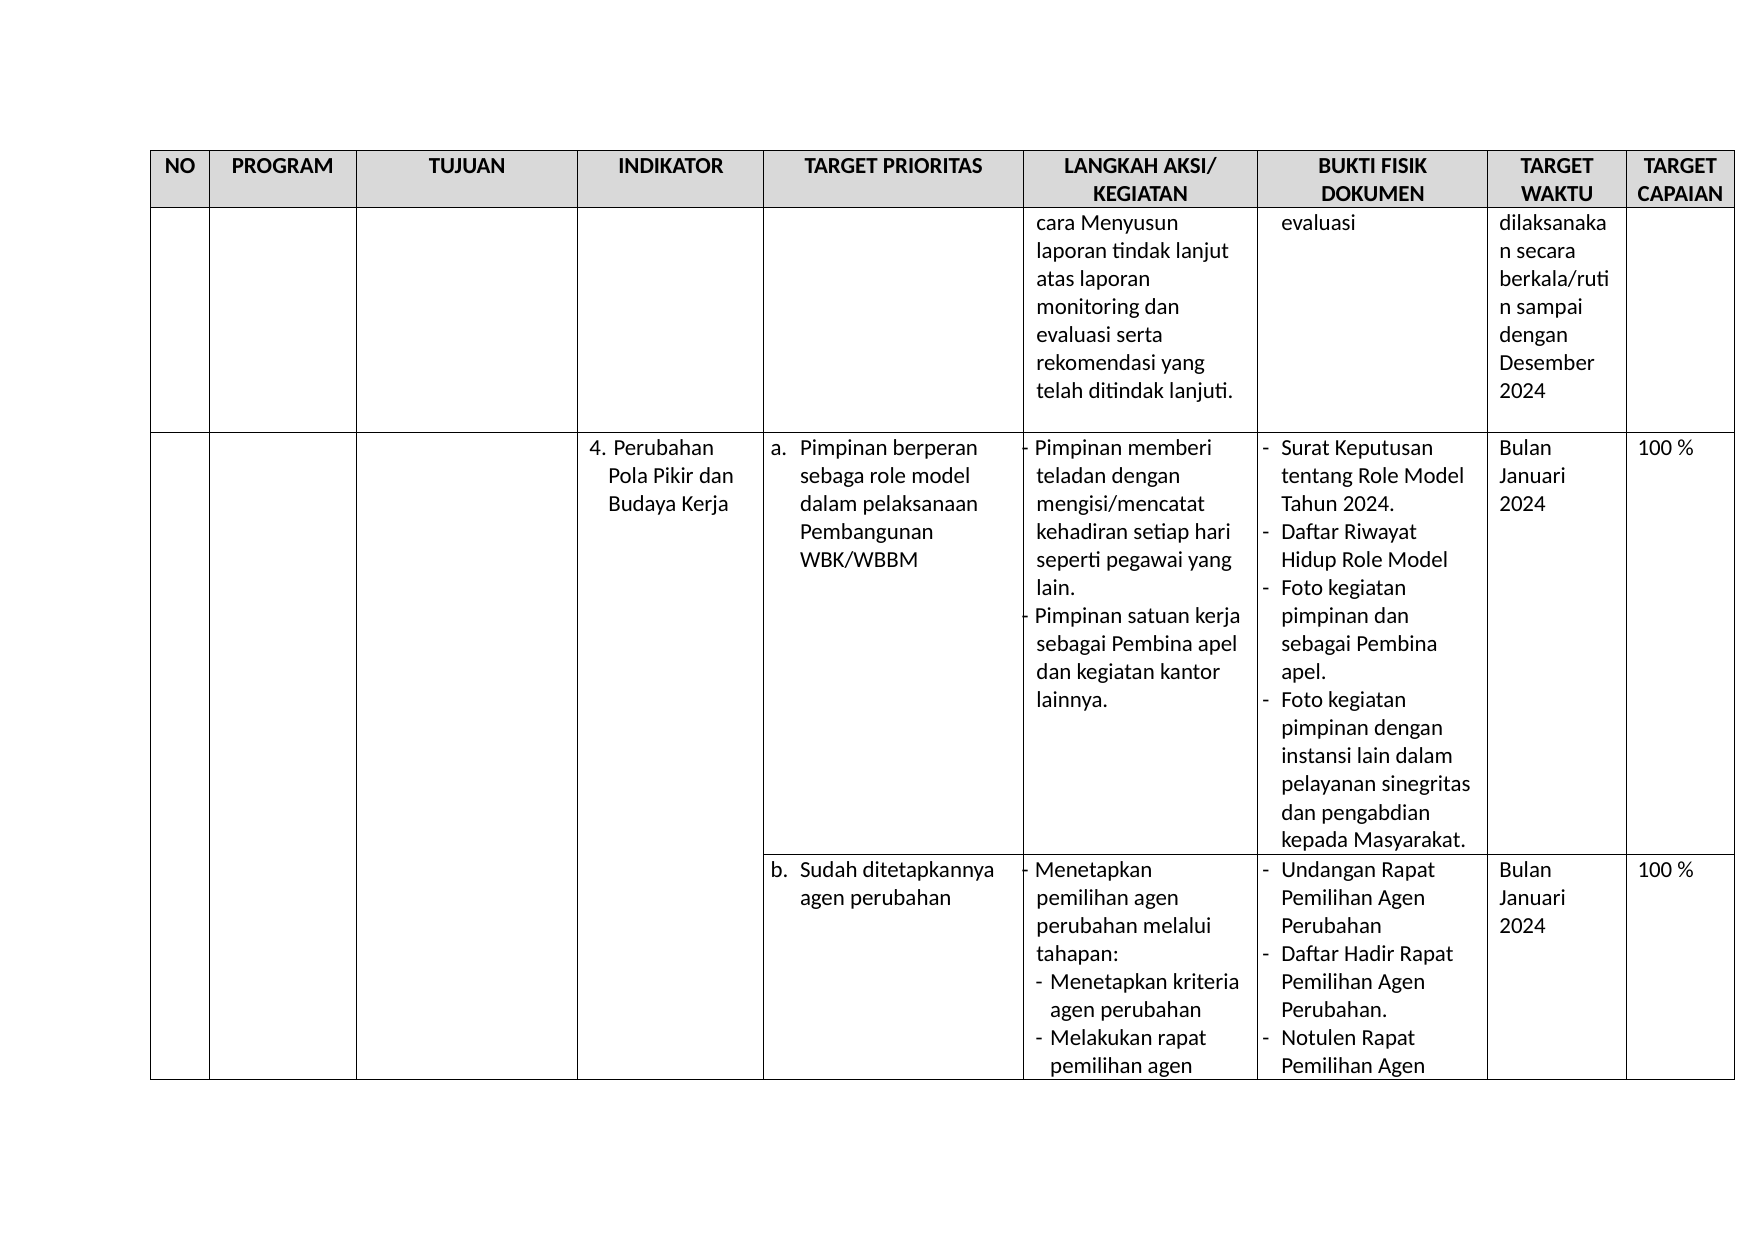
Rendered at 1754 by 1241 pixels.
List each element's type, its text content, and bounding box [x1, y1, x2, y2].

table_cell Surat Keputusan tentang Role Model Tahun 2024. Daftar Riwayat Hidup Role Model Foto kegiatan pimpinan dan sebagai Pembina apel. Foto kegiatan pimpinan dengan instansi lain dalam pelayanan sinegritas dan pengabdian kepada Masyarakat. [1258, 433, 1487, 854]
table_cell [1627, 208, 1734, 432]
table_header BUKTI FISIK DOKUMEN [1258, 151, 1487, 207]
table_cell Perubahan Pola Pikir dan Budaya Kerja [578, 433, 763, 1079]
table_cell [1024, 855, 1257, 1079]
table_header TARGET WAKTU [1488, 151, 1626, 207]
table_cell Sudah ditetapkannya agen perubahan [764, 855, 1023, 1079]
table_cell [151, 433, 209, 1079]
table_header TUJUAN [357, 151, 577, 207]
table_cell 100 % [1627, 433, 1734, 854]
table_cell Pimpinan memberi teladan dengan mengisi/mencatat kehadiran setiap hari seperti pegawai yang lain. Pimpinan satuan kerja sebagai Pembina apel dan kegiatan kantor lainnya. [1024, 433, 1257, 854]
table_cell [1488, 208, 1626, 432]
table_header INDIKATOR [578, 151, 763, 207]
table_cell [1258, 208, 1487, 432]
table_header TARGET CAPAIAN [1627, 151, 1734, 207]
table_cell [764, 208, 1023, 432]
table_cell Bulan Januari 2024 [1488, 855, 1626, 1079]
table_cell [1024, 208, 1257, 432]
table_header LANGKAH AKSI/ KEGIATAN [1024, 151, 1257, 207]
table_cell Pimpinan berperan sebaga role model dalam pelaksanaan Pembangunan WBK/WBBM [764, 433, 1023, 854]
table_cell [1258, 855, 1487, 1079]
table_header PROGRAM [210, 151, 356, 207]
table_header TARGET PRIORITAS [764, 151, 1023, 207]
table_cell 100 % [1627, 855, 1734, 1079]
table_header NO [151, 151, 209, 207]
table_cell [210, 433, 356, 1079]
table_cell Bulan Januari 2024 [1488, 433, 1626, 854]
table_cell [357, 433, 577, 1079]
